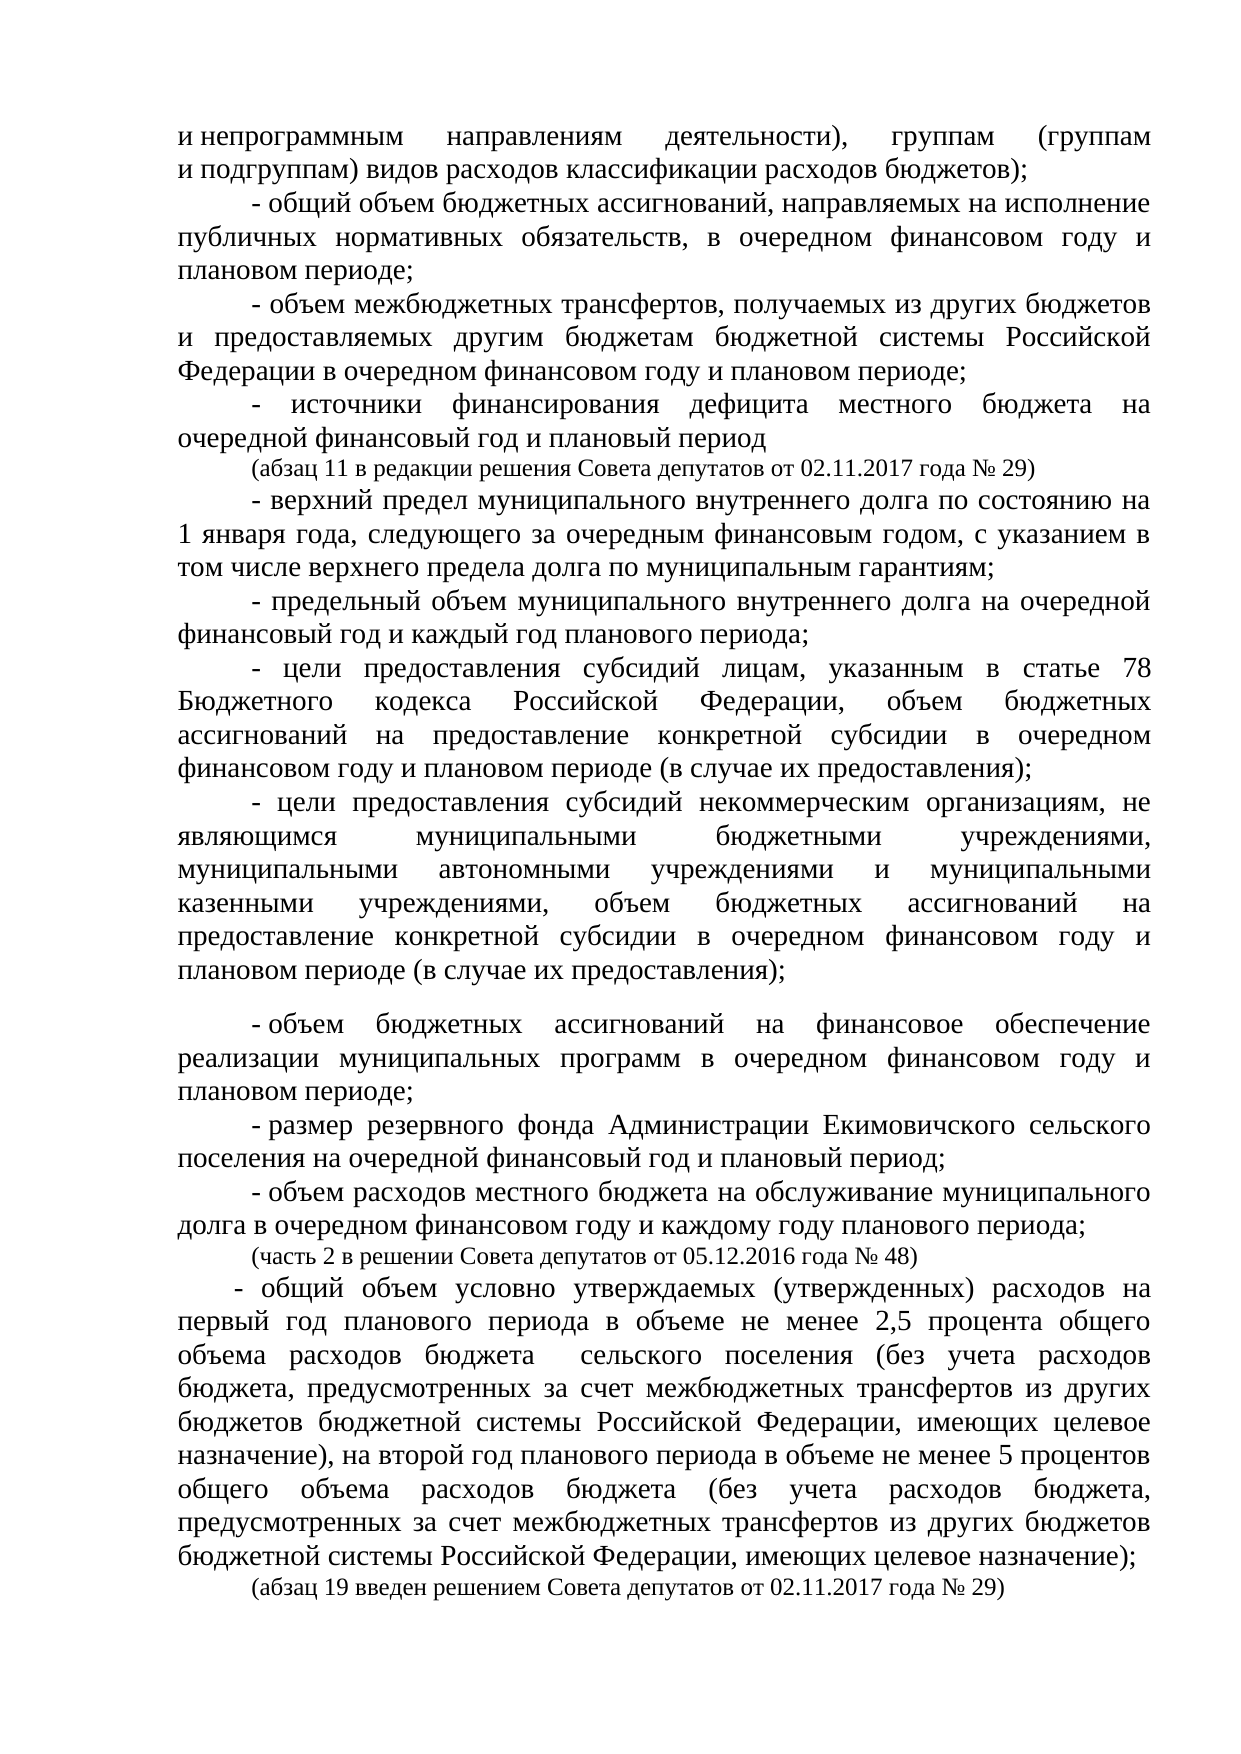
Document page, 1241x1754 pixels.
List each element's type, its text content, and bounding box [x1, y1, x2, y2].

text - цели предоставления субсидий некоммерческим организациям, не являющимся муниципальными бюджетными учреждениями, муниципальными автономными учреждениями и муниципальными казенными учреждениями, объем бюджетных ассигнований на предоставление конкретной субсидии в очередном финансовом году и плановом периоде (в случае их предоставления); [177, 784, 1152, 985]
text (часть 2 в решении Совета депутатов от 05.12.2016 года № 48) [177, 1241, 1152, 1270]
text - объем расходов местного бюджета на обслуживание муниципального долга в очередном финансовом году и каждому году планового периода; [177, 1174, 1152, 1241]
text - объем межбюджетных трансфертов, получаемых из других бюджетов и предоставляемых другим бюджетам бюджетной системы Российской Федерации в очередном финансовом году и плановом периоде; [177, 286, 1152, 386]
text - верхний предел муниципального внутреннего долга по состоянию на 1 января года, следующего за очередным финансовым годом, с указанием в том числе верхнего предела долга по муниципальным гарантиям; [177, 482, 1152, 583]
text - объем бюджетных ассигнований на финансовое обеспечение реализации муниципальных программ в очередном финансовом году и плановом периоде; [177, 1006, 1152, 1107]
text (абзац 19 введен решением Совета депутатов от 02.11.2017 года № 29) [177, 1572, 1152, 1600]
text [177, 118, 1152, 185]
text - предельный объем муниципального внутреннего долга на очередной финансовый год и каждый год планового периода; [177, 583, 1152, 650]
text - источники финансирования дефицита местного бюджета на очередной финансовый год и плановый период [177, 386, 1152, 453]
text - размер резервного фонда Администрации Екимовичского сельского поселения на очередной финансовый год и плановый период; [177, 1107, 1152, 1174]
text - общий объем бюджетных ассигнований, направляемых на исполнение публичных нормативных обязательств, в очередном финансовом году и плановом периоде; [177, 185, 1152, 286]
text (абзац 11 в редакции решения Совета депутатов от 02.11.2017 года № 29) [177, 453, 1152, 482]
text - общий объем условно утверждаемых (утвержденных) расходов на первый год планового периода в объеме не менее 2,5 процента общего объема расходов бюджета сельского поселения (без учета расходов бюджета, предусмотренных за счет межбюджетных трансфертов из других бюджетов бюджетной системы Российской Федерации, имеющих целевое назначение), на второй год планового периода в объеме не менее 5 процентов общего объема расходов бюджета (без учета расходов бюджета, предусмотренных за счет межбюджетных трансфертов из других бюджетов бюджетной системы Российской Федерации, имеющих целевое назначение); [177, 1270, 1152, 1572]
text - цели предоставления субсидий лицам, указанным в статье 78 Бюджетного кодекса Российской Федерации, объем бюджетных ассигнований на предоставление конкретной субсидии в очередном финансовом году и плановом периоде (в случае их предоставления); [177, 650, 1152, 784]
